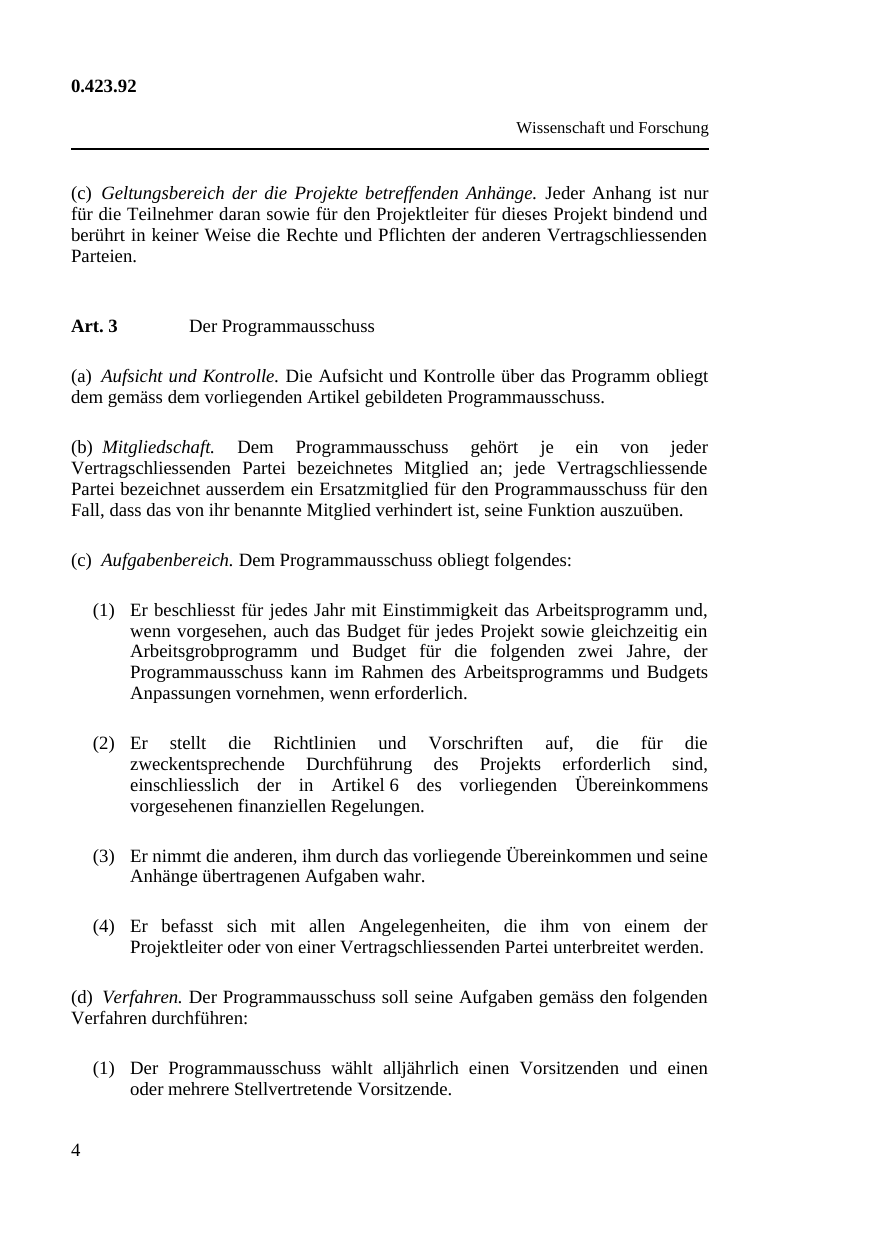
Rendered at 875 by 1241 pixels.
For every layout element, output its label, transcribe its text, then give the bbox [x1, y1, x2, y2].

text (a) Aufsicht und Kontrolle. Die Aufsicht und Kontrolle über das Programm obliegt dem gemäss dem vorliegenden Artikel gebildeten Programmausschuss. [71, 366, 709, 408]
text (1) Der Programmausschuss wählt alljährlich einen Vorsitzenden und einen oder mehrere Stellvertretende Vorsitzende. [93, 1058, 709, 1099]
text (1) Er beschliesst für jedes Jahr mit Einstimmigkeit das Arbeitsprogramm und, wenn vorgesehen, auch das Budget für jedes Projekt sowie gleichzeitig ein Arbeitsgrobprogramm und Budget für die folgenden zwei Jahre, der Programmausschuss kann im Rahmen des Arbeitsprogramms und Budgets Anpassungen vornehmen, wenn erforderlich. [93, 599, 709, 704]
text (d) Verfahren. Der Programmausschuss soll seine Aufgaben gemäss den folgenden Verfahren durchführen: [71, 987, 709, 1029]
text (3) Er nimmt die anderen, ihm durch das vorliegende Übereinkommen und seine Anhänge übertragenen Aufgaben wahr. [93, 845, 709, 887]
text (c) Aufgabenbereich. Dem Programmausschuss obliegt folgendes: [71, 549, 709, 570]
subtitle Art. 3 Der Programmausschuss [71, 316, 709, 337]
text (c) Geltungsbereich der die Projekte betreffenden Anhänge. Jeder Anhang ist nur für die Teilnehmer daran sowie für den Projektleiter für dieses Projekt bindend und berührt in keiner Weise die Rechte und Pflichten der anderen Vertragschliessenden Parteien. [71, 183, 709, 266]
text (4) Er befasst sich mit allen Angelegenheiten, die ihm von einem der Projektleiter oder von einer Vertragschliessenden Partei unterbreitet werden. [93, 916, 709, 958]
text (b) Mitgliedschaft. Dem Programmausschuss gehört je ein von jeder Vertragschliessenden Partei bezeichnetes Mitglied an; jede Vertragschliessende Partei bezeichnet ausserdem ein Ersatzmitglied für den Programmausschuss für den Fall, dass das von ihr benannte Mitglied verhindert ist, seine Funktion auszuüben. [71, 437, 709, 520]
text (2) Er stellt die Richtlinien und Vorschriften auf, die für die zweckentsprechende Durchführung des Projekts erforderlich sind, einschliesslich der in Artikel 6 des vorliegenden Übereinkommens vorgesehenen finanziellen Regelungen. [93, 733, 709, 816]
